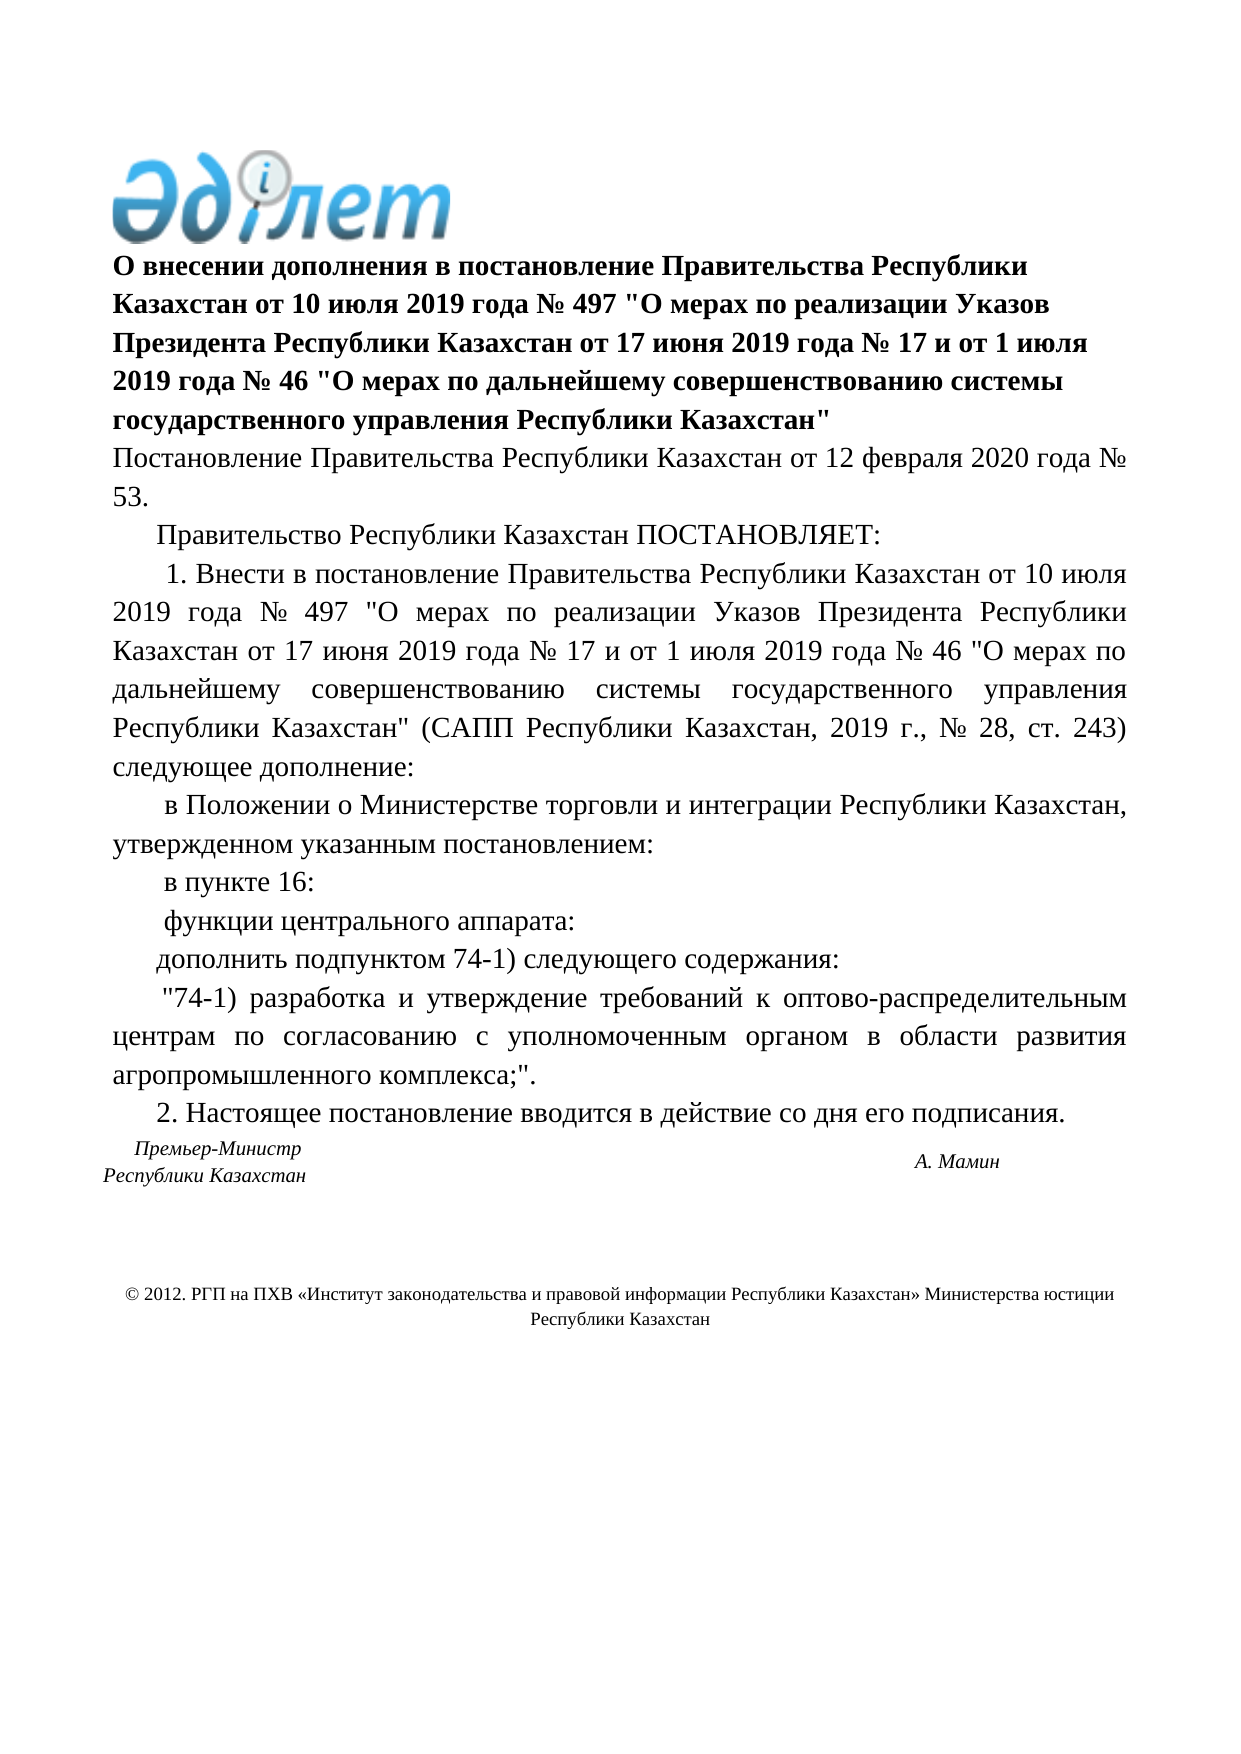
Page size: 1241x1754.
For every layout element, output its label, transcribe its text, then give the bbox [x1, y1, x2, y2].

text в пункте 16: [112, 864, 1128, 898]
text "74-1) разработка и утверждение требований к оптово-распределительным центрам по согласованию с уполномоченным органом в области развития агропромышленного комплекса;". [112, 980, 1128, 1091]
text Правительство Республики Казахстан ПОСТАНОВЛЯЕТ: [112, 517, 1128, 551]
table_header Премьер-Министр Республики Казахстан [101, 1134, 913, 1193]
text дополнить подпунктом 74-1) следующего содержания: [112, 941, 1128, 975]
table_header А. Мамин [913, 1134, 1240, 1193]
text в Положении о Министерстве торговли и интеграции Республики Казахстан, утвержденном указанным постановлением: [112, 787, 1128, 859]
text 2. Настоящее постановление вводится в действие со дня его подписания. [112, 1096, 1128, 1129]
text О внесении дополнения в постановление Правительства Республики Казахстан от 10 июля 2019 года № 497 "О мерах по реализации Указов Президента Республики Казахстан от 17 июня 2019 года № 17 и от 1 июля 2019 года № 46 "О мерах по дальнейшему совершенствованию системы государственного управления Республики Казахстан" [112, 248, 1128, 435]
text Постановление Правительства Республики Казахстан от 12 февраля 2020 года № 53. [112, 440, 1128, 512]
text функции центрального аппарата: [112, 903, 1128, 936]
text 1. Внести в постановление Правительства Республики Казахстан от 10 июля 2019 года № 497 "О мерах по реализации Указов Президента Республики Казахстан от 17 июня 2019 года № 17 и от 1 июля 2019 года № 46 "О мерах по дальнейшему совершенствованию системы государственного управления Республики Казахстан" (САПП Республики Казахстан, 2019 г., № 28, ст. 243) следующее дополнение: [112, 556, 1128, 782]
text © 2012. РГП на ПХВ «Институт законодательства и правовой информации Республики Казахстан» Министерства юстиции Республики Казахстан [112, 1283, 1128, 1330]
picture [112, 150, 451, 244]
